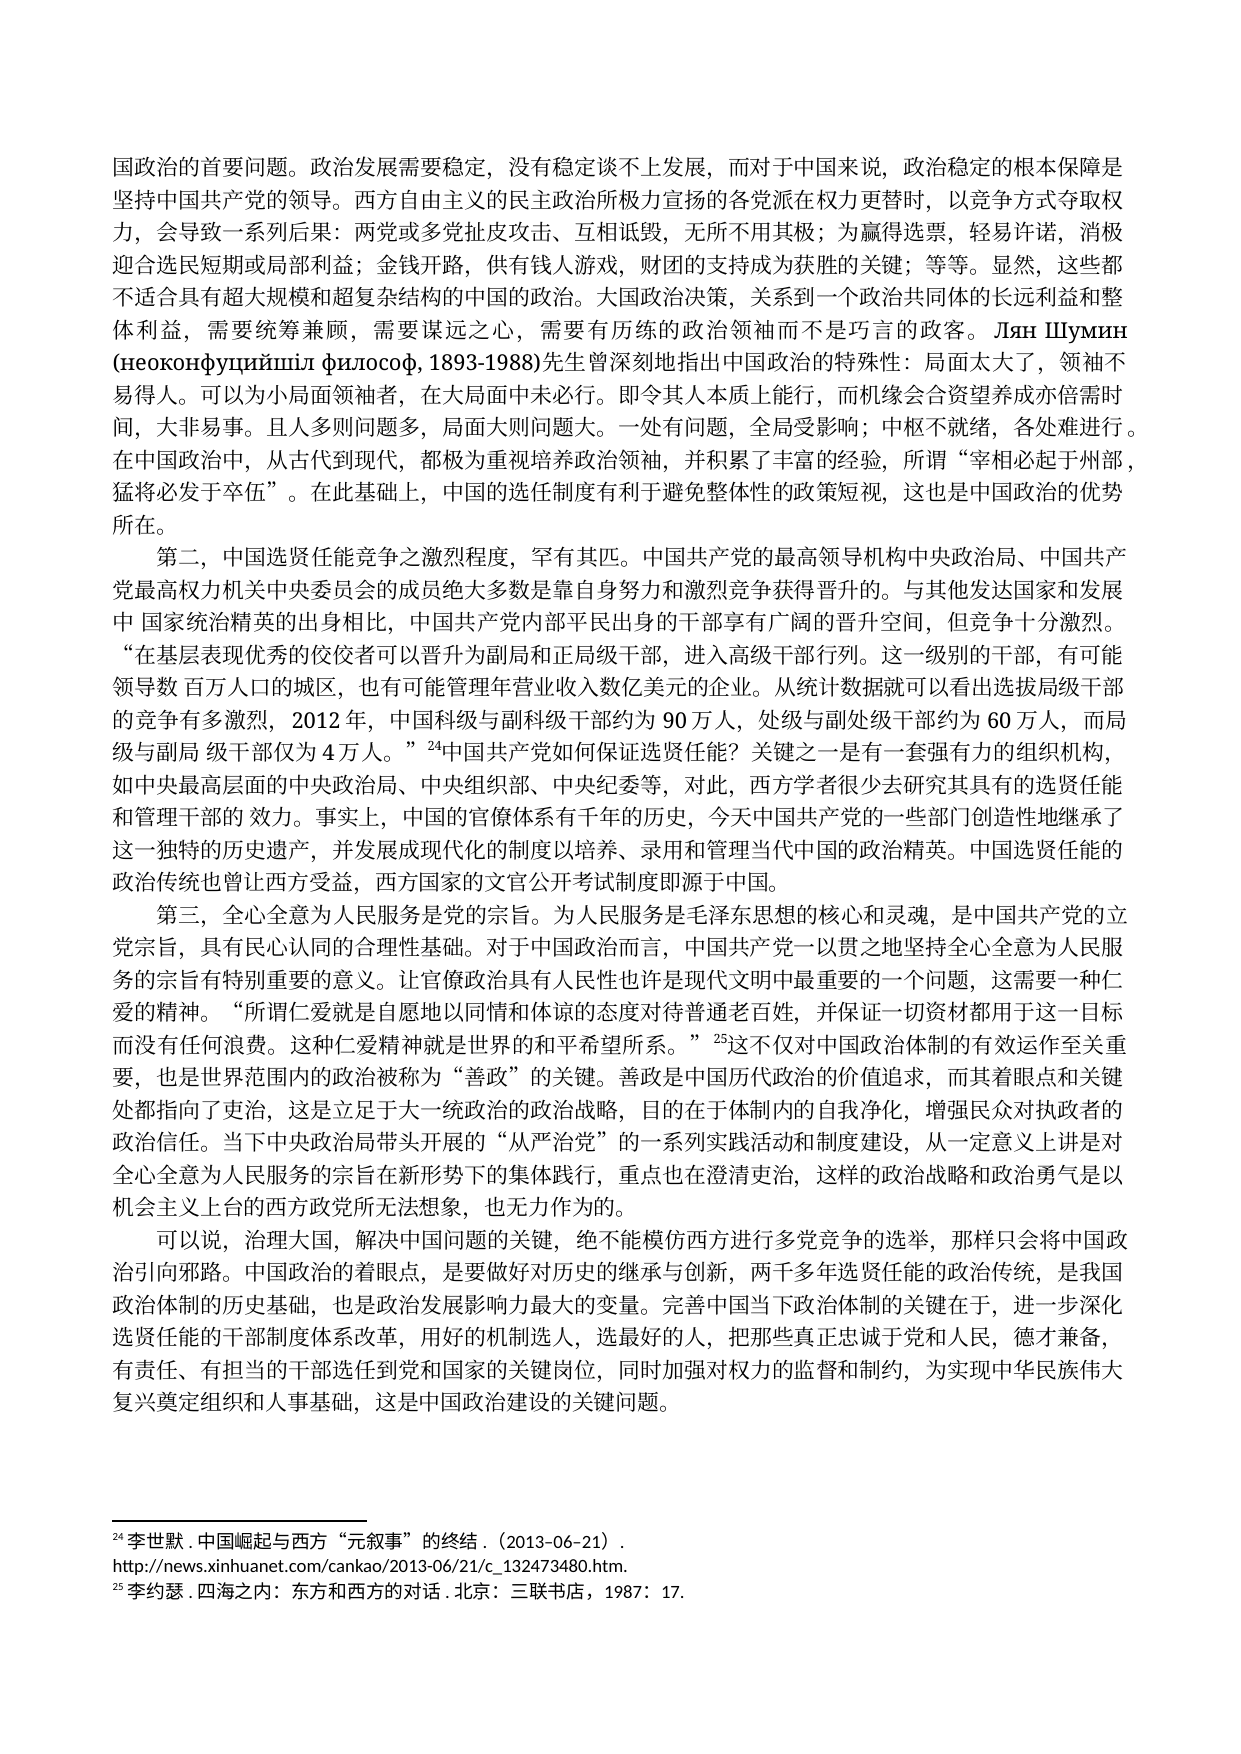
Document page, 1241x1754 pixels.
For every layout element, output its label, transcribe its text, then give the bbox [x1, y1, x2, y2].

text 可以说，治理大国，解决中国问题的关键，绝不能模仿西方进行多党竞争的选举，那样只会将中国政治引向邪路。中国政治的着眼点，是要做好对历史的继承与创新，两千多年选贤任能的政治传统，是我国政治体制的历史基础，也是政治发展影响力最大的变量。完善中国当下政治体制的关键在于，进一步深化选贤任能的干部制度体系改革，用好的机制选人，选最好的人，把那些真正忠诚于党和人民，德才兼备，有责任、有担当的干部选任到党和国家的关键岗位，同时加强对权力的监督和制约，为实现中华民族伟大复兴奠定组织和人事基础，这是中国政治建设的关键问题。 [112, 1222, 1128, 1417]
text 第二，中国选贤任能竞争之激烈程度，罕有其匹。中国共产党的最高领导机构中央政治局、中国共产党最高权力机关中央委员会的成员绝大多数是靠自身努力和激烈竞争获得晋升的。与其他发达国家和发展中 国家统治精英的出身相比，中国共产党内部平民出身的干部享有广阔的晋升空间，但竞争十分激烈。“在基层表现优秀的佼佼者可以晋升为副局和正局级干部，进入高级干部行列。这一级别的干部，有可能领导数 百万人口的城区，也有可能管理年营业收入数亿美元的企业。从统计数据就可以看出选拔局级干部的竞争有多激烈，2012年，中国科级与副科级干部约为90万人，处级与副处级干部约为60万人，而局级与副局 级干部仅为4万人。”中国共产党如何保证选贤任能？关键之一是有一套强有力的组织机构，如中央最高层面的中央政治局、中央组织部、中央纪委等，对此，西方学者很少去研究其具有的选贤任能和管理干部的 效力。事实上，中国的官僚体系有千年的历史，今天中国共产党的一些部门创造性地继承了这一独特的历史遗产，并发展成现代化的制度以培养、录用和管理当代中国的政治精英。中国选贤任能的政治传统也曾让西方受益，西方国家的文官公开考试制度即源于中国。 [112, 540, 1128, 897]
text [112, 150, 1128, 540]
text 第三，全心全意为人民服务是党的宗旨。为人民服务是毛泽东思想的核心和灵魂，是中国共产党的立党宗旨，具有民心认同的合理性基础。对于中国政治而言，中国共产党一以贯之地坚持全心全意为人民服务的宗旨有特别重要的意义。让官僚政治具有人民性也许是现代文明中最重要的一个问题，这需要一种仁爱的精神。“所谓仁爱就是自愿地以同情和体谅的态度对待普通老百姓，并保证一切资材都用于这一目标而没有任何浪费。这种仁爱精神就是世界的和平希望所系。”这不仅对中国政治体制的有效运作至关重要，也是世界范围内的政治被称为“善政”的关键。善政是中国历代政治的价值追求，而其着眼点和关键处都指向了吏治，这是立足于大一统政治的政治战略，目的在于体制内的自我净化，增强民众对执政者的政治信任。当下中央政治局带头开展的“从严治党”的一系列实践活动和制度建设，从一定意义上讲是对全心全意为人民服务的宗旨在新形势下的集体践行，重点也在澄清吏治，这样的政治战略和政治勇气是以机会主义上台的西方政党所无法想象，也无力作为的。 [112, 897, 1128, 1222]
